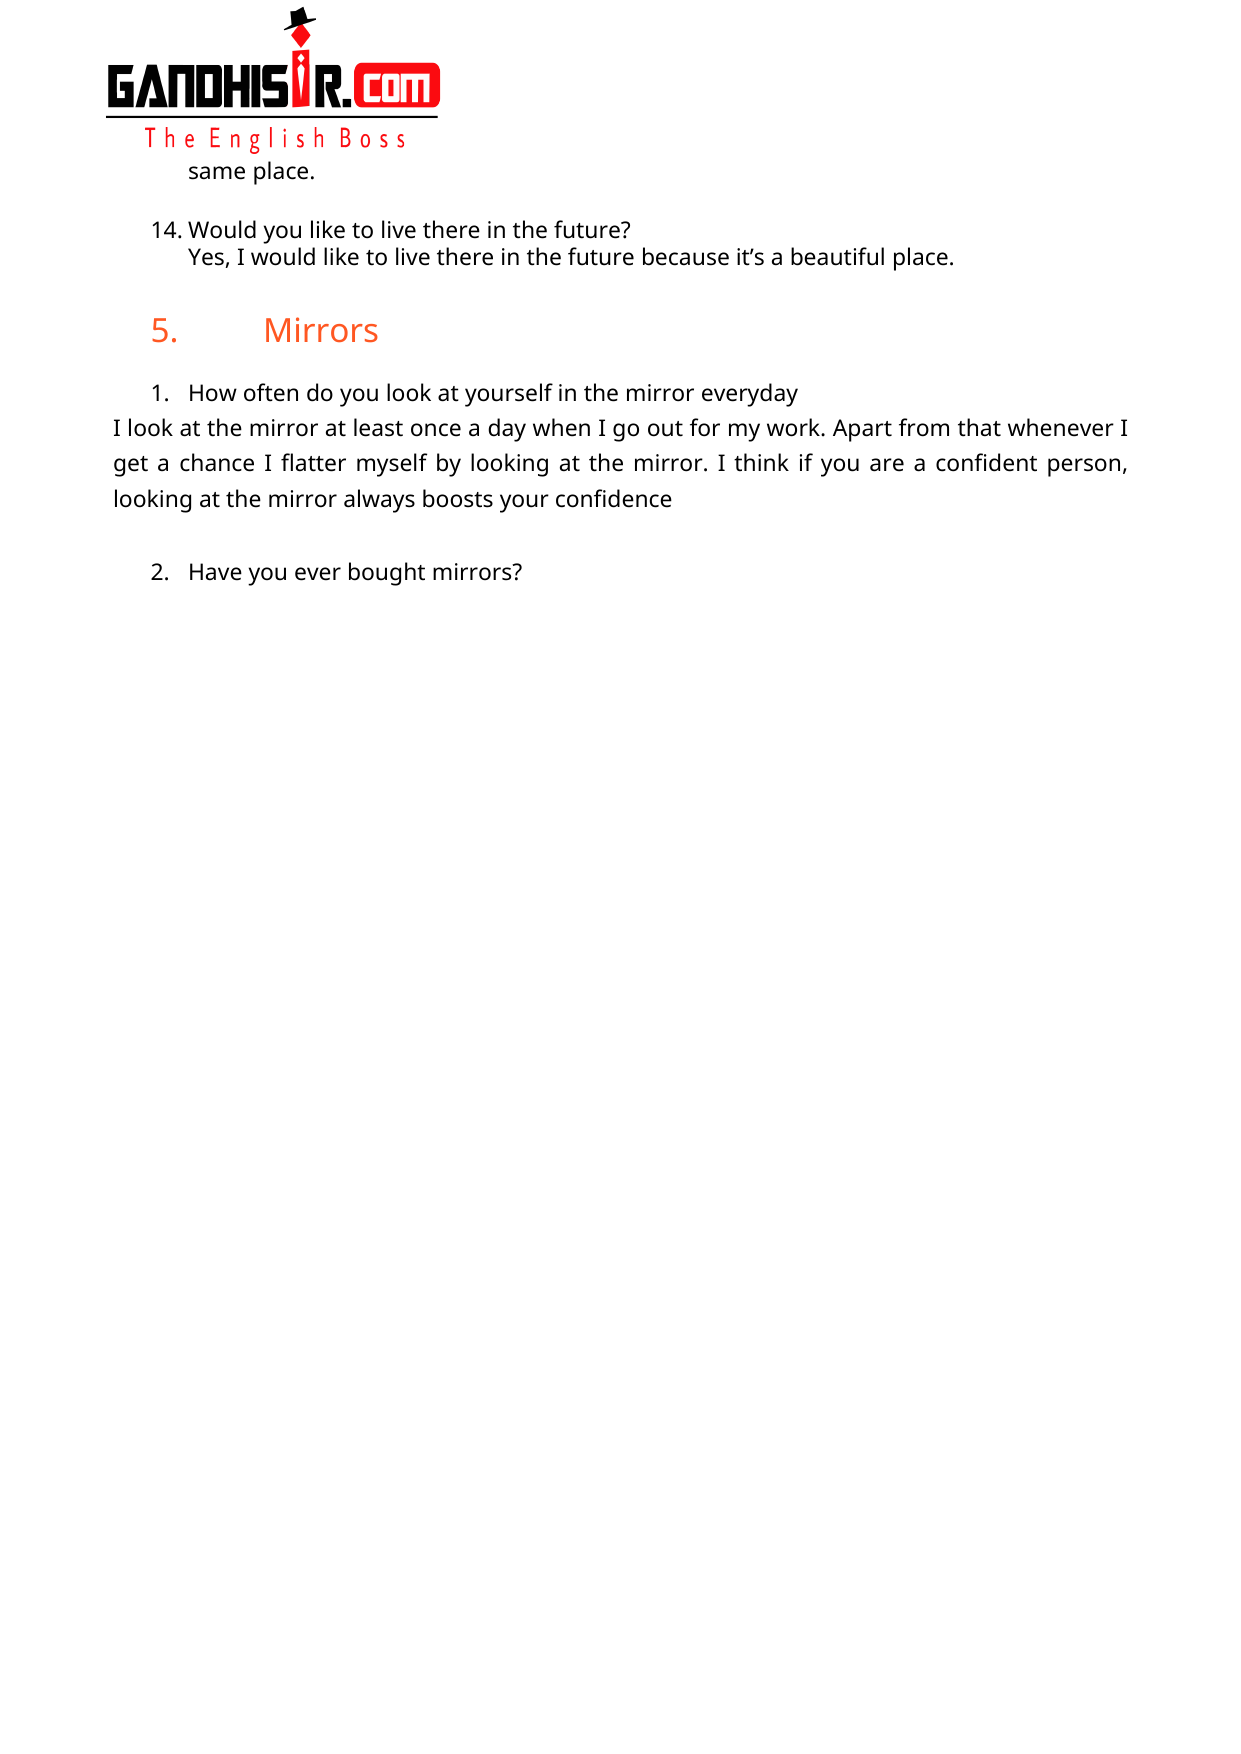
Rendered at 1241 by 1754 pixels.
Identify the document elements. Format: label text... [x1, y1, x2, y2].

text I look at the mirror at least once a day when I go out for my work. Apart from that whenever I get a chance I flatter myself by looking at the mirror. I think if you are a confident person, looking at the mirror always boosts your confidence [113, 411, 1130, 514]
text Yes, I would like to live there in the future because it’s a beautiful place. [188, 244, 1161, 270]
picture [102, 1, 443, 155]
list How often do you look at yourself in the mirror everyday [150, 377, 1161, 408]
list Have you ever bought mirrors? [150, 555, 1161, 587]
subtitle 5. Mirrors [150, 307, 1161, 352]
list Did your friends also grow up in the same place as you? Yes, most of my school friends grew up in the same place. [150, 155, 781, 186]
list Would you like to live there in the future? [150, 218, 1161, 244]
